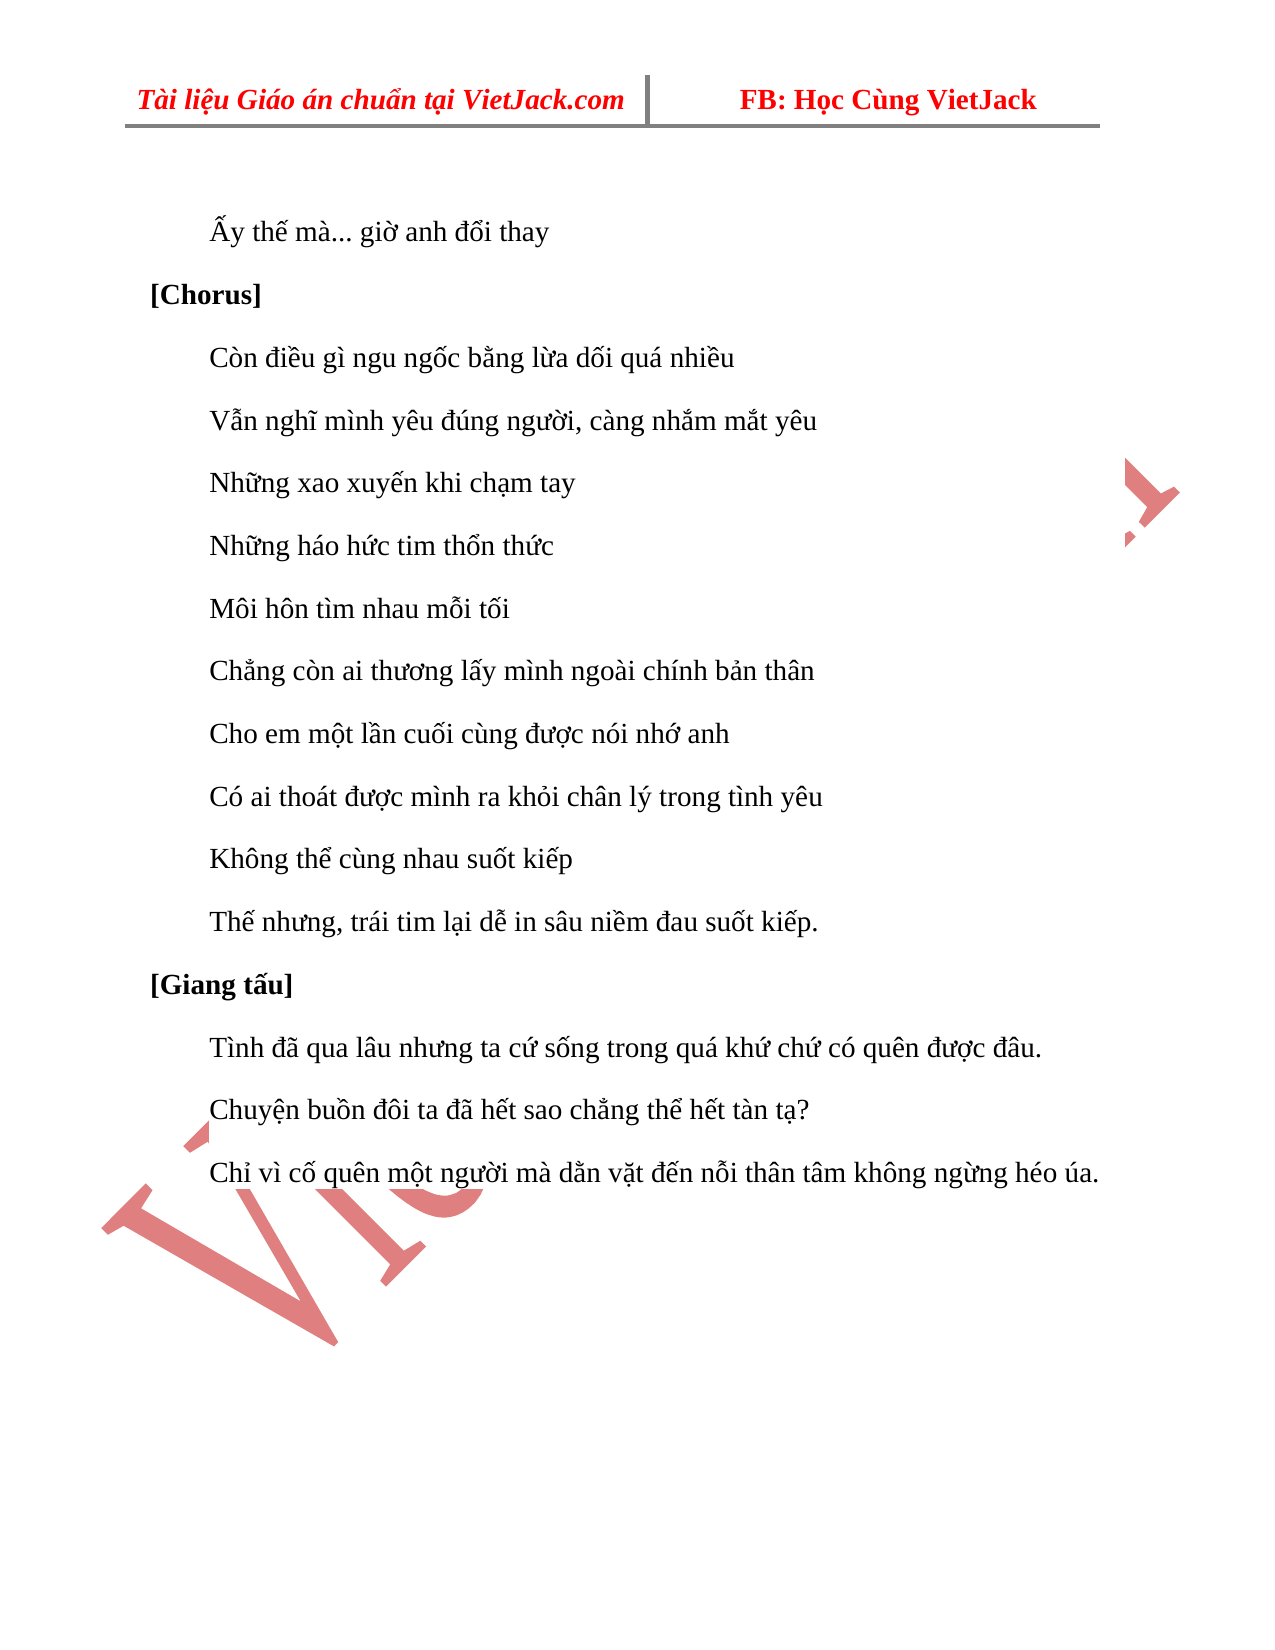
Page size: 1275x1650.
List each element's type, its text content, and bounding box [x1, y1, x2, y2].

text Cho em một lần cuối cùng được nói nhớ anh [209, 716, 1125, 750]
text Tình đã qua lâu nhưng ta cứ sống trong quá khứ chứ có quên được đâu. [209, 1030, 1125, 1063]
text Thế nhưng, trái tim lại dễ in sâu niềm đau suốt kiếp. [209, 904, 1125, 938]
text Chỉ vì cố quên một người mà dằn vặt đến nỗi thân tâm không ngừng héo úa. [209, 1155, 1125, 1189]
text [Chorus] [150, 277, 1125, 311]
text Ấy thế mà... giờ anh đổi thay [209, 214, 1125, 248]
text [Giang tấu] [150, 967, 1125, 1001]
text Có ai thoát được mình ra khỏi chân lý trong tình yêu [209, 779, 1125, 812]
text Chuyện buồn đôi ta đã hết sao chẳng thể hết tàn tạ? [209, 1092, 1125, 1126]
text Những xao xuyến khi chạm tay [209, 465, 1125, 499]
text Chẳng còn ai thương lấy mình ngoài chính bản thân [209, 653, 1125, 687]
text Môi hôn tìm nhau mỗi tối [209, 591, 1125, 624]
text Vẫn nghĩ mình yêu đúng người, càng nhắm mắt yêu [209, 403, 1125, 436]
text Những háo hức tim thổn thức [209, 528, 1125, 562]
text Không thể cùng nhau suốt kiếp [209, 842, 1125, 875]
text Còn điều gì ngu ngốc bằng lừa dối quá nhiều [209, 340, 1125, 373]
